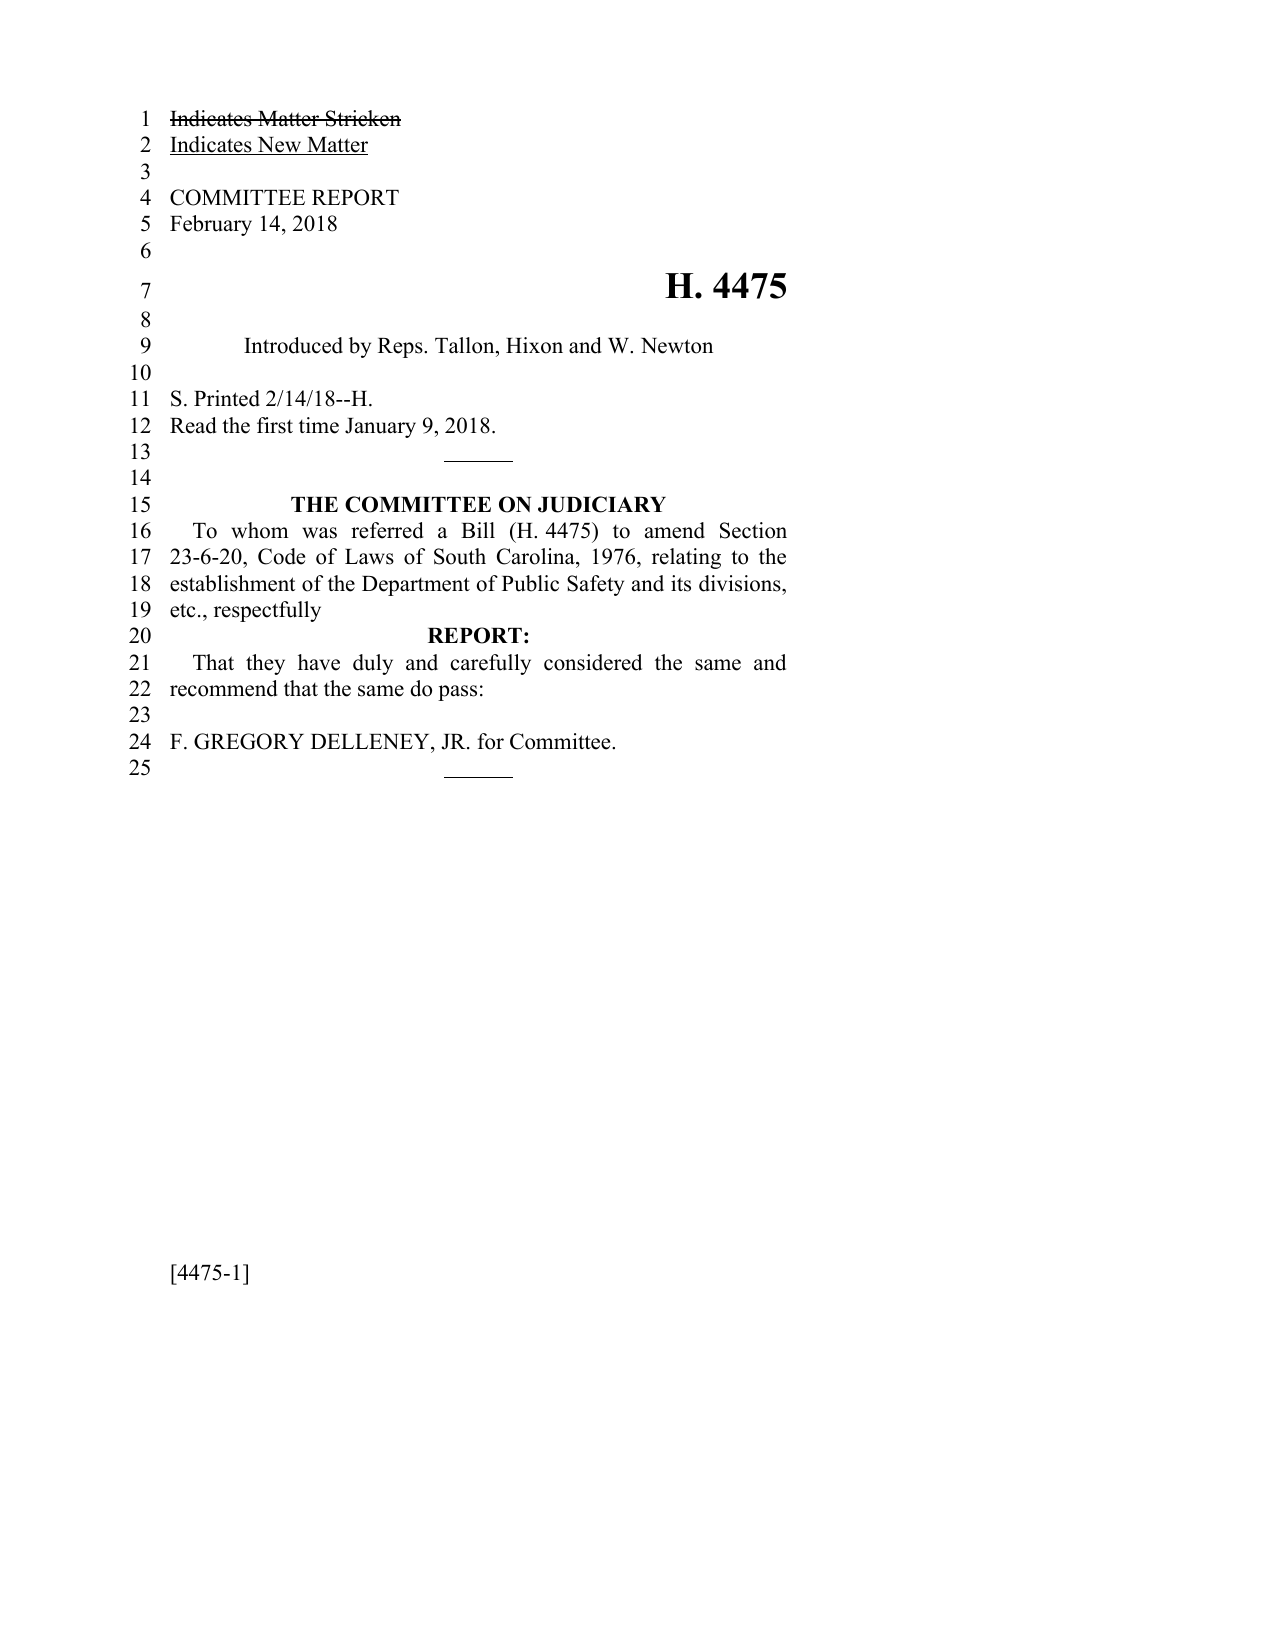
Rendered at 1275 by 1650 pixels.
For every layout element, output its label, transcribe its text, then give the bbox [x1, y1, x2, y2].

text February 14, 2018 [169, 210, 787, 237]
text COMMITTEE REPORT [169, 184, 787, 210]
text H. 4475 [169, 263, 787, 306]
text Read the first time January 9, 2018. [169, 412, 787, 438]
text That they have duly and carefully considered the same and recommend that the same do pass: [169, 649, 787, 702]
text Introduced by Reps. Tallon, Hixon and W. Newton [169, 333, 787, 359]
text F. GREGORY DELLENEY, JR. for Committee. [169, 728, 787, 754]
text Indicates Matter Stricken [169, 105, 787, 131]
text Indicates New Matter [169, 131, 787, 158]
text THE COMMITTEE ON JUDICIARY [169, 491, 787, 517]
text REPORT: [169, 622, 787, 649]
text S. Printed 2/14/18--H. [169, 385, 787, 412]
text To whom was referred a Bill (H. 4475) to amend Section 23-6-20, Code of Laws of South Carolina, 1976, relating to the establishment of the Department of Public Safety and its divisions, etc., respectfully [169, 517, 787, 622]
